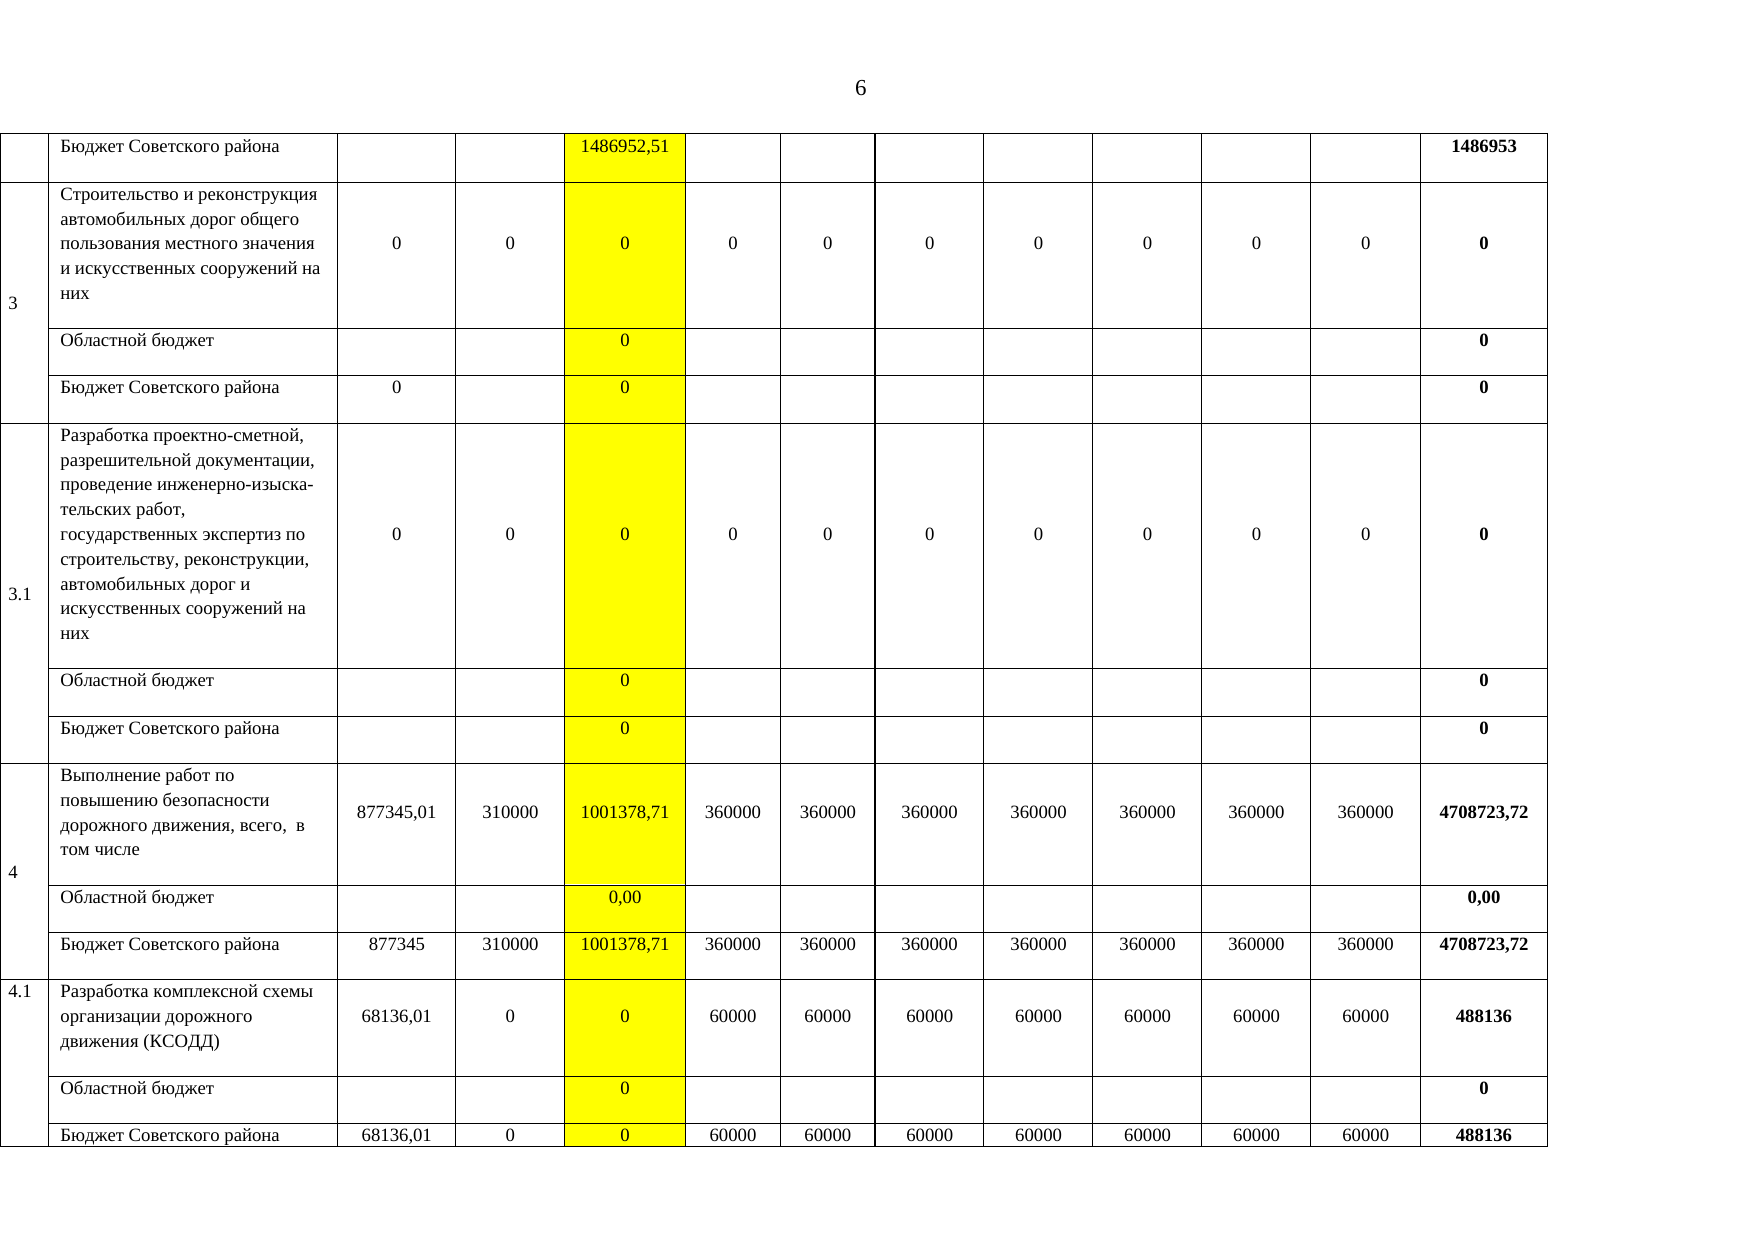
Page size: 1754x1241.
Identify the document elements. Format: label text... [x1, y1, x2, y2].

table_cell [1202, 134, 1310, 182]
table_cell 0 [338, 183, 455, 328]
table_cell 60000 [984, 980, 1092, 1076]
table_cell 877345 [338, 933, 455, 979]
table_cell Бюджет Советского района [49, 933, 337, 979]
table_cell [686, 329, 780, 375]
table_cell 60000 [781, 1124, 874, 1146]
table_cell Областной бюджет [49, 1077, 337, 1123]
table_cell [984, 717, 1092, 763]
table_cell 0 [984, 424, 1092, 668]
table_cell 60000 [686, 1124, 780, 1146]
table_cell [781, 134, 874, 182]
table_cell 360000 [1311, 933, 1420, 979]
table_cell [456, 329, 564, 375]
table_cell [456, 134, 564, 182]
table_cell [456, 886, 564, 932]
table_cell [984, 376, 1092, 423]
table_cell [338, 1077, 455, 1123]
table_cell [686, 134, 780, 182]
table_cell 360000 [1093, 764, 1201, 884]
table_cell Бюджет Советского района [49, 1124, 337, 1146]
table_cell 0 [1311, 424, 1420, 668]
table_cell 360000 [984, 764, 1092, 884]
table_cell 877345,01 [338, 764, 455, 884]
table_cell 0 [1421, 376, 1547, 423]
table_cell [781, 329, 874, 375]
table_cell [1311, 376, 1420, 423]
table_cell [1093, 669, 1201, 716]
table_cell [781, 376, 874, 423]
table_cell Областной бюджет [49, 329, 337, 375]
table_cell 0,00 [1421, 886, 1547, 932]
table_cell [781, 886, 874, 932]
table_cell 3 [1, 183, 48, 423]
table_cell [1311, 886, 1420, 932]
table_cell 0 [338, 424, 455, 668]
table_cell 360000 [686, 764, 780, 884]
table_cell [1311, 717, 1420, 763]
table_cell [1202, 329, 1310, 375]
table_cell 360000 [686, 933, 780, 979]
table_cell 0 [781, 424, 874, 668]
table_cell [1093, 329, 1201, 375]
table_cell 0 [565, 376, 685, 423]
table_cell Бюджет Советского района [49, 376, 337, 423]
table_cell [984, 134, 1092, 182]
table_cell Бюджет Советского района [49, 717, 337, 763]
table_cell 60000 [781, 980, 874, 1076]
table_cell 1001378,71 [565, 764, 685, 884]
table_cell [1311, 1077, 1420, 1123]
table_cell 360000 [1202, 933, 1310, 979]
table_cell 0 [876, 183, 983, 328]
table_cell Бюджет Советского района [49, 134, 337, 182]
table_cell [984, 886, 1092, 932]
table_cell 68136,01 [338, 980, 455, 1076]
table_cell 0 [876, 424, 983, 668]
table_cell 68136,01 [338, 1124, 455, 1146]
table_cell 0 [1421, 1077, 1547, 1123]
table_cell 360000 [876, 933, 983, 979]
table_cell 0 [1093, 183, 1201, 328]
table_cell [1202, 669, 1310, 716]
table_cell [456, 1077, 564, 1123]
table_cell 0 [565, 424, 685, 668]
table_cell 0 [1093, 424, 1201, 668]
table_cell [876, 886, 983, 932]
table_cell [1093, 1077, 1201, 1123]
table_cell [1202, 717, 1310, 763]
table_cell 60000 [1202, 1124, 1310, 1146]
table_cell 0 [1202, 183, 1310, 328]
table_cell 60000 [1311, 1124, 1420, 1146]
table_cell [338, 669, 455, 716]
table_cell [1202, 1077, 1310, 1123]
table_cell 0 [1311, 183, 1420, 328]
table_cell [781, 669, 874, 716]
table_cell Разработка комплексной схемы организации дорожного движения (КСОДД) [49, 980, 337, 1076]
table_cell [1311, 329, 1420, 375]
table_cell 0 [984, 183, 1092, 328]
table_cell 0 [565, 717, 685, 763]
table_cell 3.1 [1, 424, 48, 763]
table_cell 360000 [781, 764, 874, 884]
table_cell Разработка проектно-сметной, разрешительной документации, проведение инженерно-изыска-тельских работ, государственных экспертиз по строительству, реконструкции, автомобильных дорог и искусственных сооружений на них [49, 424, 337, 668]
table_cell 0 [781, 183, 874, 328]
table_cell Областной бюджет [49, 669, 337, 716]
table_cell [338, 134, 455, 182]
table_cell 0,00 [565, 886, 685, 932]
table_cell 60000 [1093, 1124, 1201, 1146]
table_cell [876, 134, 983, 182]
table_cell Выполнение работ по повышению безопасности дорожного движения, всего, в том числе [49, 764, 337, 884]
table_cell [876, 669, 983, 716]
table_cell [1093, 717, 1201, 763]
table_cell 360000 [1093, 933, 1201, 979]
table_cell [984, 669, 1092, 716]
table_cell [686, 669, 780, 716]
table_cell [1202, 886, 1310, 932]
table_cell [456, 717, 564, 763]
table_cell [1311, 669, 1420, 716]
table_cell 360000 [781, 933, 874, 979]
table_cell [686, 376, 780, 423]
table_cell 1486953 [1421, 134, 1547, 182]
table_cell 1486952,51 [565, 134, 685, 182]
table_cell 4.1 [1, 980, 48, 1146]
table_cell 310000 [456, 933, 564, 979]
table_cell 60000 [876, 1124, 983, 1146]
table_cell [686, 886, 780, 932]
table_cell 360000 [984, 933, 1092, 979]
table_cell [1093, 376, 1201, 423]
table_cell [456, 669, 564, 716]
table_cell 0 [1421, 329, 1547, 375]
table_cell 60000 [1311, 980, 1420, 1076]
table_cell [338, 886, 455, 932]
table_cell [1093, 886, 1201, 932]
table_cell 360000 [1311, 764, 1420, 884]
table_cell 0 [456, 980, 564, 1076]
table_cell 60000 [1202, 980, 1310, 1076]
table_cell [1202, 376, 1310, 423]
table_cell 60000 [984, 1124, 1092, 1146]
table_cell [456, 376, 564, 423]
table_cell 488136 [1421, 1124, 1547, 1146]
table_cell 0 [1421, 669, 1547, 716]
table_cell 0 [338, 376, 455, 423]
table_cell 0 [1421, 424, 1547, 668]
table_cell [781, 717, 874, 763]
table_cell 0 [565, 329, 685, 375]
table_cell 0 [565, 183, 685, 328]
table_cell 0 [456, 424, 564, 668]
table_cell [781, 1077, 874, 1123]
table_cell [686, 717, 780, 763]
table_cell Областной бюджет [49, 886, 337, 932]
table_cell 60000 [876, 980, 983, 1076]
table_cell 0 [1421, 717, 1547, 763]
table_cell 4708723,72 [1421, 933, 1547, 979]
table_cell [876, 329, 983, 375]
table_cell Строительство и реконструкция автомобильных дорог общего пользования местного значения и искусственных сооружений на них [49, 183, 337, 328]
table_cell [876, 376, 983, 423]
table_cell 310000 [456, 764, 564, 884]
table_cell 0 [565, 1077, 685, 1123]
table_cell 0 [456, 1124, 564, 1146]
table_cell [876, 717, 983, 763]
table_cell 1001378,71 [565, 933, 685, 979]
table_cell [984, 1077, 1092, 1123]
table_cell 0 [565, 1124, 685, 1146]
table_cell [1311, 134, 1420, 182]
table_cell 4 [1, 764, 48, 979]
table_cell 0 [565, 669, 685, 716]
table_cell 0 [1421, 183, 1547, 328]
table_cell 0 [456, 183, 564, 328]
table_cell [876, 1077, 983, 1123]
table_cell 360000 [876, 764, 983, 884]
table_cell [686, 1077, 780, 1123]
table_cell [338, 717, 455, 763]
table_cell 0 [565, 980, 685, 1076]
table_cell [338, 329, 455, 375]
table_cell 60000 [686, 980, 780, 1076]
table_cell 0 [686, 424, 780, 668]
table_cell 360000 [1202, 764, 1310, 884]
table_cell 4708723,72 [1421, 764, 1547, 884]
table_cell 488136 [1421, 980, 1547, 1076]
table_cell 0 [686, 183, 780, 328]
table_cell [1093, 134, 1201, 182]
table_cell 60000 [1093, 980, 1201, 1076]
table_cell 0 [1202, 424, 1310, 668]
table_cell [984, 329, 1092, 375]
